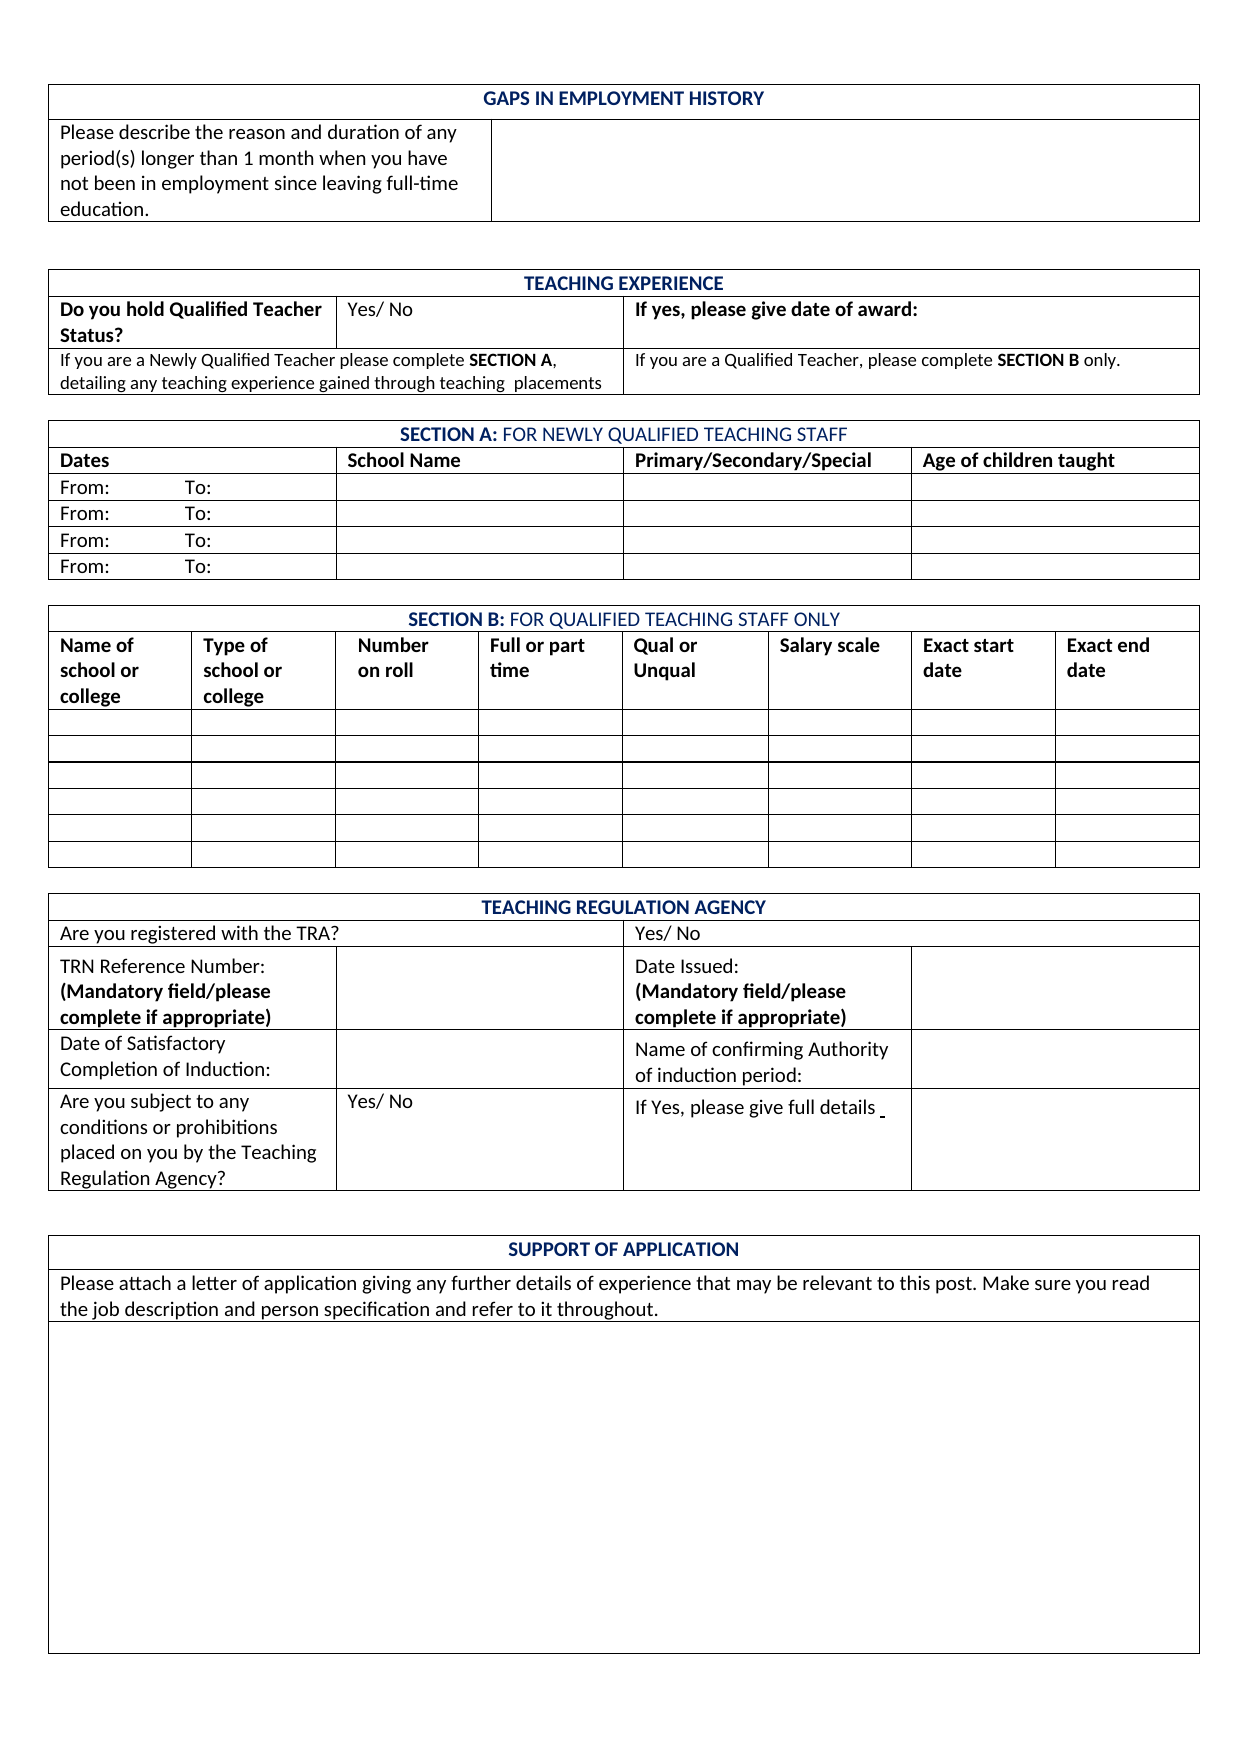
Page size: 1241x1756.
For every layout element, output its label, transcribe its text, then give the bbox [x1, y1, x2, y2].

table_cell [1056, 710, 1199, 735]
table_cell [192, 736, 335, 761]
table_cell School Name [337, 448, 623, 473]
table_cell [192, 815, 335, 841]
table_cell [912, 1030, 1199, 1087]
table_cell [623, 736, 768, 761]
table_header SUPPORT OF APPLICATION [49, 1236, 1199, 1269]
table_cell [336, 736, 478, 761]
table_cell [49, 763, 191, 788]
table_cell [49, 842, 191, 867]
table_cell [769, 789, 911, 814]
table_cell Please attach a letter of application giving any further details of experience that may be relevant to this post. Make sure you read the job description and person specification and refer to it throughout. [49, 1270, 1199, 1321]
table_cell [912, 527, 1199, 552]
table_cell [337, 947, 623, 1029]
table_cell Primary/Secondary/Special [624, 448, 911, 473]
table_cell Do you hold Qualified Teacher Status? [49, 297, 336, 347]
table_cell [1056, 763, 1199, 788]
table_header TEACHING EXPERIENCE [49, 270, 1199, 296]
table_cell If you are a Newly Qualified Teacher please complete SECTION A, detailing any teaching experience gained through teaching placements [49, 349, 623, 394]
table_cell Qual or Unqual [623, 632, 768, 708]
table_cell [337, 554, 623, 579]
table_cell [912, 763, 1055, 788]
table_cell [623, 763, 768, 788]
table_cell Name of school or college [49, 632, 191, 708]
table_cell [336, 815, 478, 841]
table_cell Type of school or college [192, 632, 335, 708]
table_cell Age of children taught [912, 448, 1199, 473]
table_cell [192, 710, 335, 735]
table_cell [336, 763, 478, 788]
table_cell [336, 710, 478, 735]
table_cell Are you registered with the TRA? [49, 921, 623, 946]
table_cell [912, 736, 1055, 761]
table_cell [49, 710, 191, 735]
table_cell [912, 789, 1055, 814]
table_cell [1056, 815, 1199, 841]
table_cell Name of confirming Authority of induction period: [624, 1030, 911, 1087]
table_cell [912, 1089, 1199, 1190]
table_cell [912, 710, 1055, 735]
table_cell [912, 501, 1199, 526]
table_cell [479, 815, 622, 841]
table_cell [336, 842, 478, 867]
table_cell Yes/ No [337, 297, 623, 347]
table_header GAPS IN EMPLOYMENT HISTORY [49, 85, 1199, 118]
table_cell [49, 736, 191, 761]
table_cell [479, 763, 622, 788]
table_cell [49, 1322, 1199, 1653]
table_cell Number on roll [336, 632, 478, 708]
table_cell From: To: [49, 554, 336, 579]
table_cell [624, 501, 911, 526]
table_cell Salary scale [769, 632, 911, 708]
table_cell [623, 710, 768, 735]
table_cell [1056, 736, 1199, 761]
table_cell [769, 710, 911, 735]
table_cell If yes, please give date of award: [624, 297, 1199, 347]
table_cell TRN Reference Number: (Mandatory field/please complete if appropriate) [49, 947, 336, 1029]
table_header SECTION B: FOR QUALIFIED TEACHING STAFF ONLY [49, 606, 1199, 631]
table_cell Exact start date [912, 632, 1055, 708]
table_cell [479, 736, 622, 761]
table_cell Please describe the reason and duration of any period(s) longer than 1 month when you have not been in employment since leaving full-time education. [49, 120, 491, 221]
table_cell [624, 474, 911, 499]
table_cell If you are a Qualified Teacher, please complete SECTION B only. [624, 349, 1199, 394]
table_cell [192, 842, 335, 867]
table_cell Yes/ No [624, 921, 1199, 946]
table_cell [912, 947, 1199, 1029]
table_cell [479, 842, 622, 867]
table_cell Exact end date [1056, 632, 1199, 708]
table_cell [769, 763, 911, 788]
table_cell [49, 815, 191, 841]
table_header SECTION A: FOR NEWLY QUALIFIED TEACHING STAFF [49, 421, 1199, 447]
table_cell Yes/ No [337, 1089, 623, 1190]
table_cell [624, 554, 911, 579]
table_cell From: To: [49, 527, 336, 552]
table_header TEACHING REGULATION AGENCY [49, 894, 1199, 919]
table_cell [479, 789, 622, 814]
table_cell If Yes, please give full details [624, 1089, 911, 1190]
table_cell [912, 815, 1055, 841]
table_cell [769, 815, 911, 841]
table_cell Full or part time [479, 632, 622, 708]
table_cell From: To: [49, 474, 336, 499]
table_cell [492, 120, 1199, 221]
table_cell [337, 501, 623, 526]
table_cell [1056, 789, 1199, 814]
table_cell [912, 474, 1199, 499]
table_cell [192, 763, 335, 788]
table_cell [769, 736, 911, 761]
table_cell [479, 710, 622, 735]
table_cell Dates [49, 448, 336, 473]
table_cell [623, 789, 768, 814]
table_cell [912, 842, 1055, 867]
table_cell [623, 815, 768, 841]
table_cell [1056, 842, 1199, 867]
table_cell [337, 527, 623, 552]
table_cell [336, 789, 478, 814]
table_cell [623, 842, 768, 867]
table_cell From: To: [49, 501, 336, 526]
table_cell [49, 789, 191, 814]
table_cell [337, 474, 623, 499]
table_cell Date Issued: (Mandatory field/please complete if appropriate) [624, 947, 911, 1029]
table_cell [624, 527, 911, 552]
table_cell [192, 789, 335, 814]
table_cell Are you subject to any conditions or prohibitions placed on you by the Teaching Regulation Agency? [49, 1089, 336, 1190]
table_cell [769, 842, 911, 867]
table_cell [337, 1030, 623, 1087]
table_cell [912, 554, 1199, 579]
table_cell Date of Satisfactory Completion of Induction: [49, 1030, 336, 1087]
